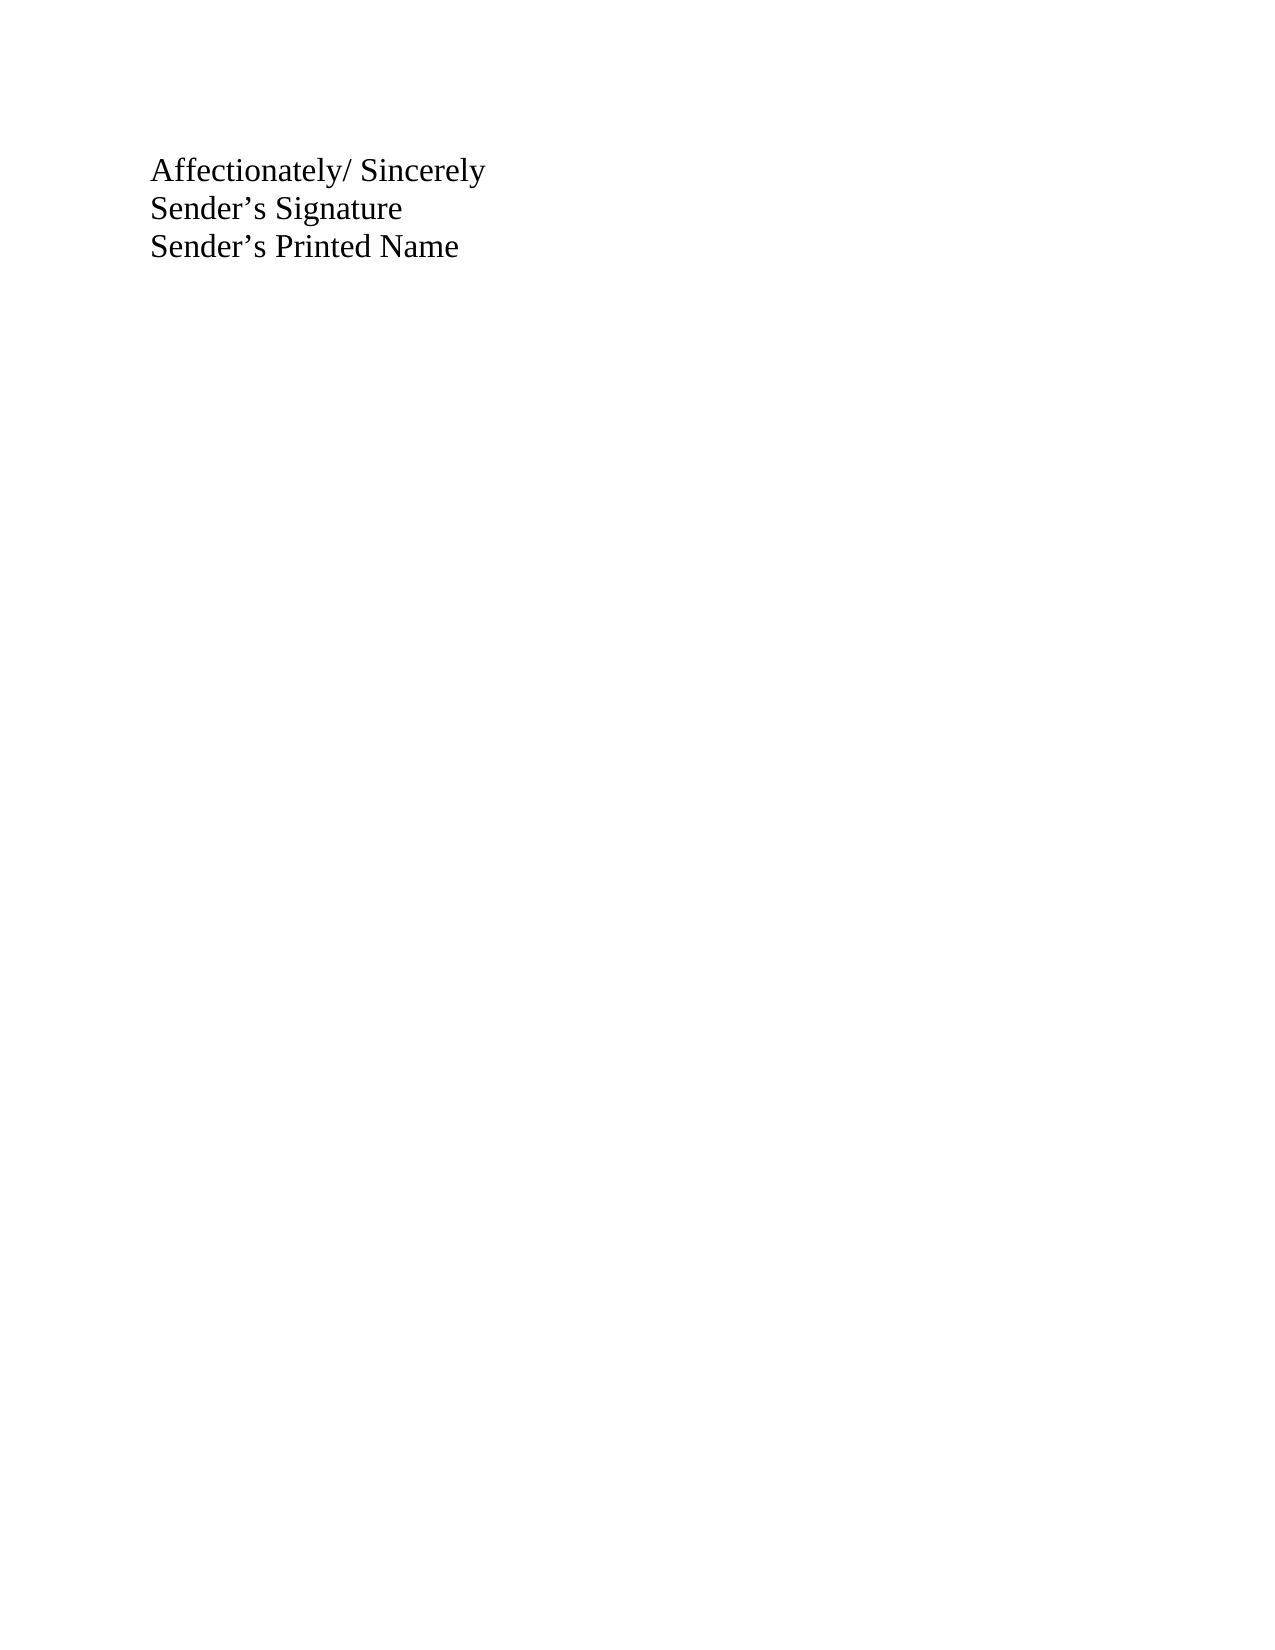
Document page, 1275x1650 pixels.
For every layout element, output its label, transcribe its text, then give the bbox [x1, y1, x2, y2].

text Affectionately/ Sincerely Sender’s Signature Sender’s Printed Name [150, 150, 1125, 265]
